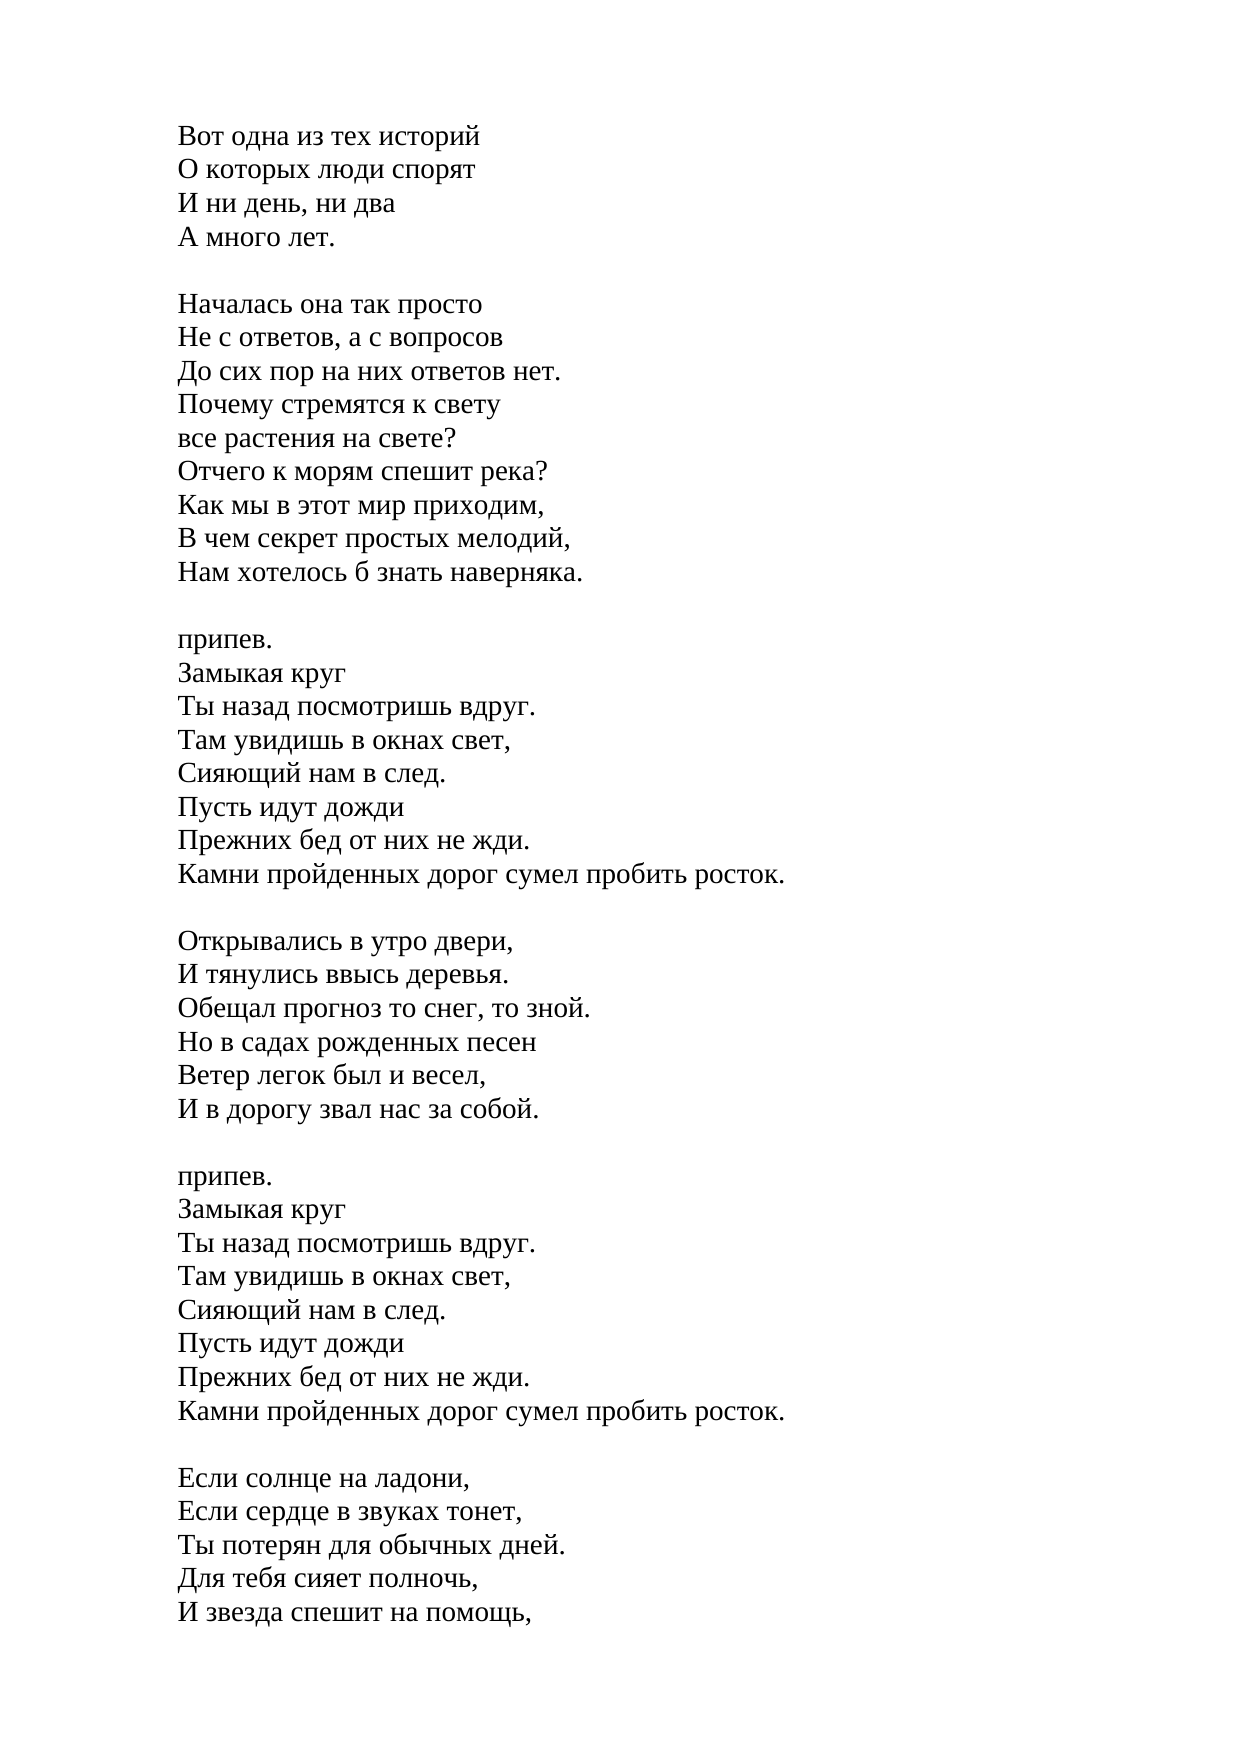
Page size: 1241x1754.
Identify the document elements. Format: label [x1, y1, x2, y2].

text [177, 118, 1152, 1627]
